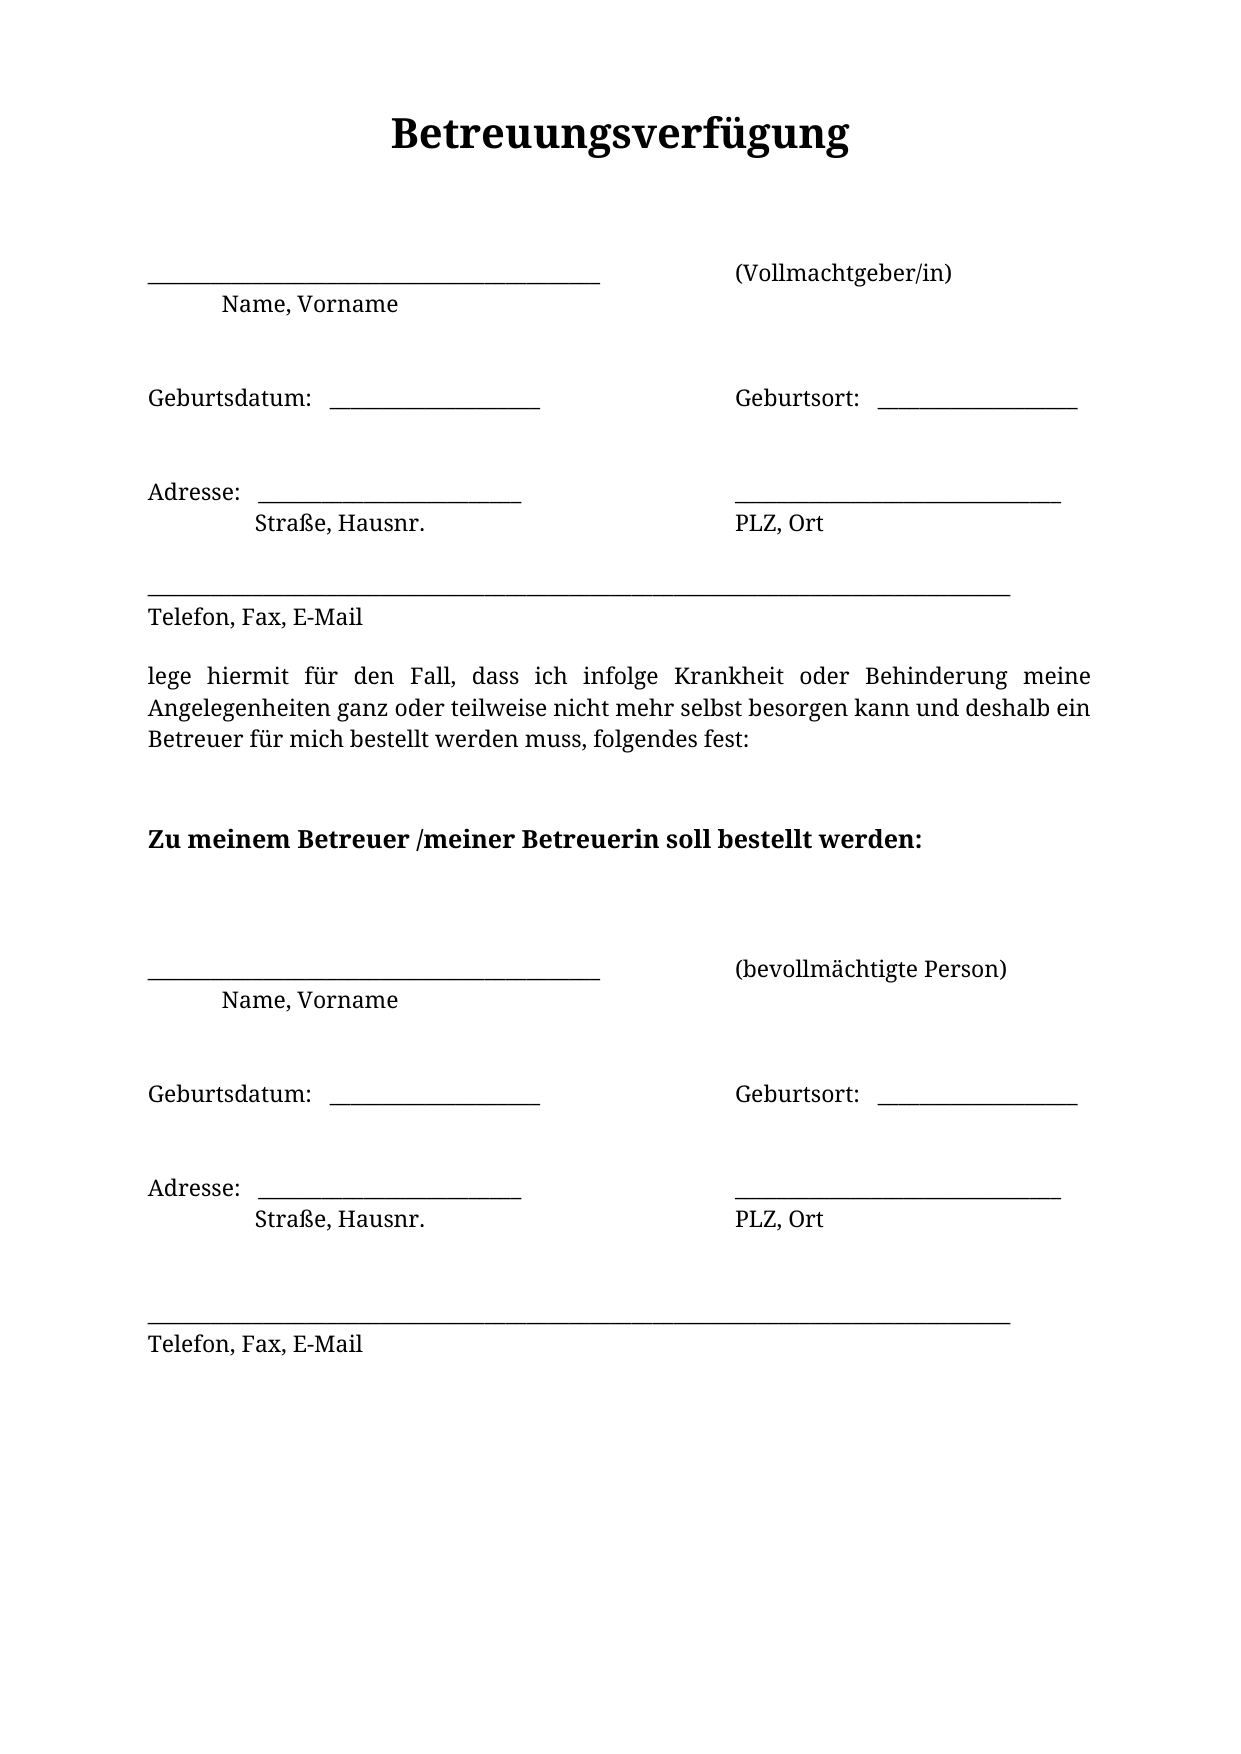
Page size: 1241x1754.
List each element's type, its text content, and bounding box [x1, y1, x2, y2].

table_header ___________________________________________ Name, Vorname [136, 890, 723, 1015]
table_cell _______________________________ PLZ, Ort [724, 413, 1104, 538]
table_cell Geburtsdatum: ____________________ [136, 319, 723, 413]
table_cell Adresse: _________________________ Straße, Hausnr. [136, 413, 723, 538]
table_cell Geburtsort: ___________________ [724, 319, 1104, 413]
table_cell Geburtsdatum: ____________________ [136, 1015, 723, 1109]
table_cell _______________________________ PLZ, Ort [724, 1109, 1104, 1234]
table_header (bevollmächtigte Person) [724, 890, 1104, 1015]
table_cell Geburtsort: ___________________ [724, 1015, 1104, 1109]
text lege hiermit für den Fall, dass ich infolge Krankheit oder Behinderung meine Angelegenheiten ganz oder teilweise nicht mehr selbst besorgen kann und deshalb ein Betreuer für mich bestellt werden muss, folgendes fest: [148, 660, 1093, 754]
table_cell __________________________________________________________________________________ Telefon, Fax, E-Mail [136, 1234, 1104, 1359]
text Zu meinem Betreuer /meiner Betreuerin soll bestellt werden: [148, 822, 1093, 856]
text Betreuungsverfügung [148, 103, 1093, 160]
table_header (Vollmachtgeber/in) [724, 194, 1104, 319]
table_header ___________________________________________ Name, Vorname [136, 194, 723, 319]
table_cell Adresse: _________________________ Straße, Hausnr. [136, 1109, 723, 1234]
table_cell __________________________________________________________________________________ Telefon, Fax, E-Mail [136, 538, 1104, 632]
